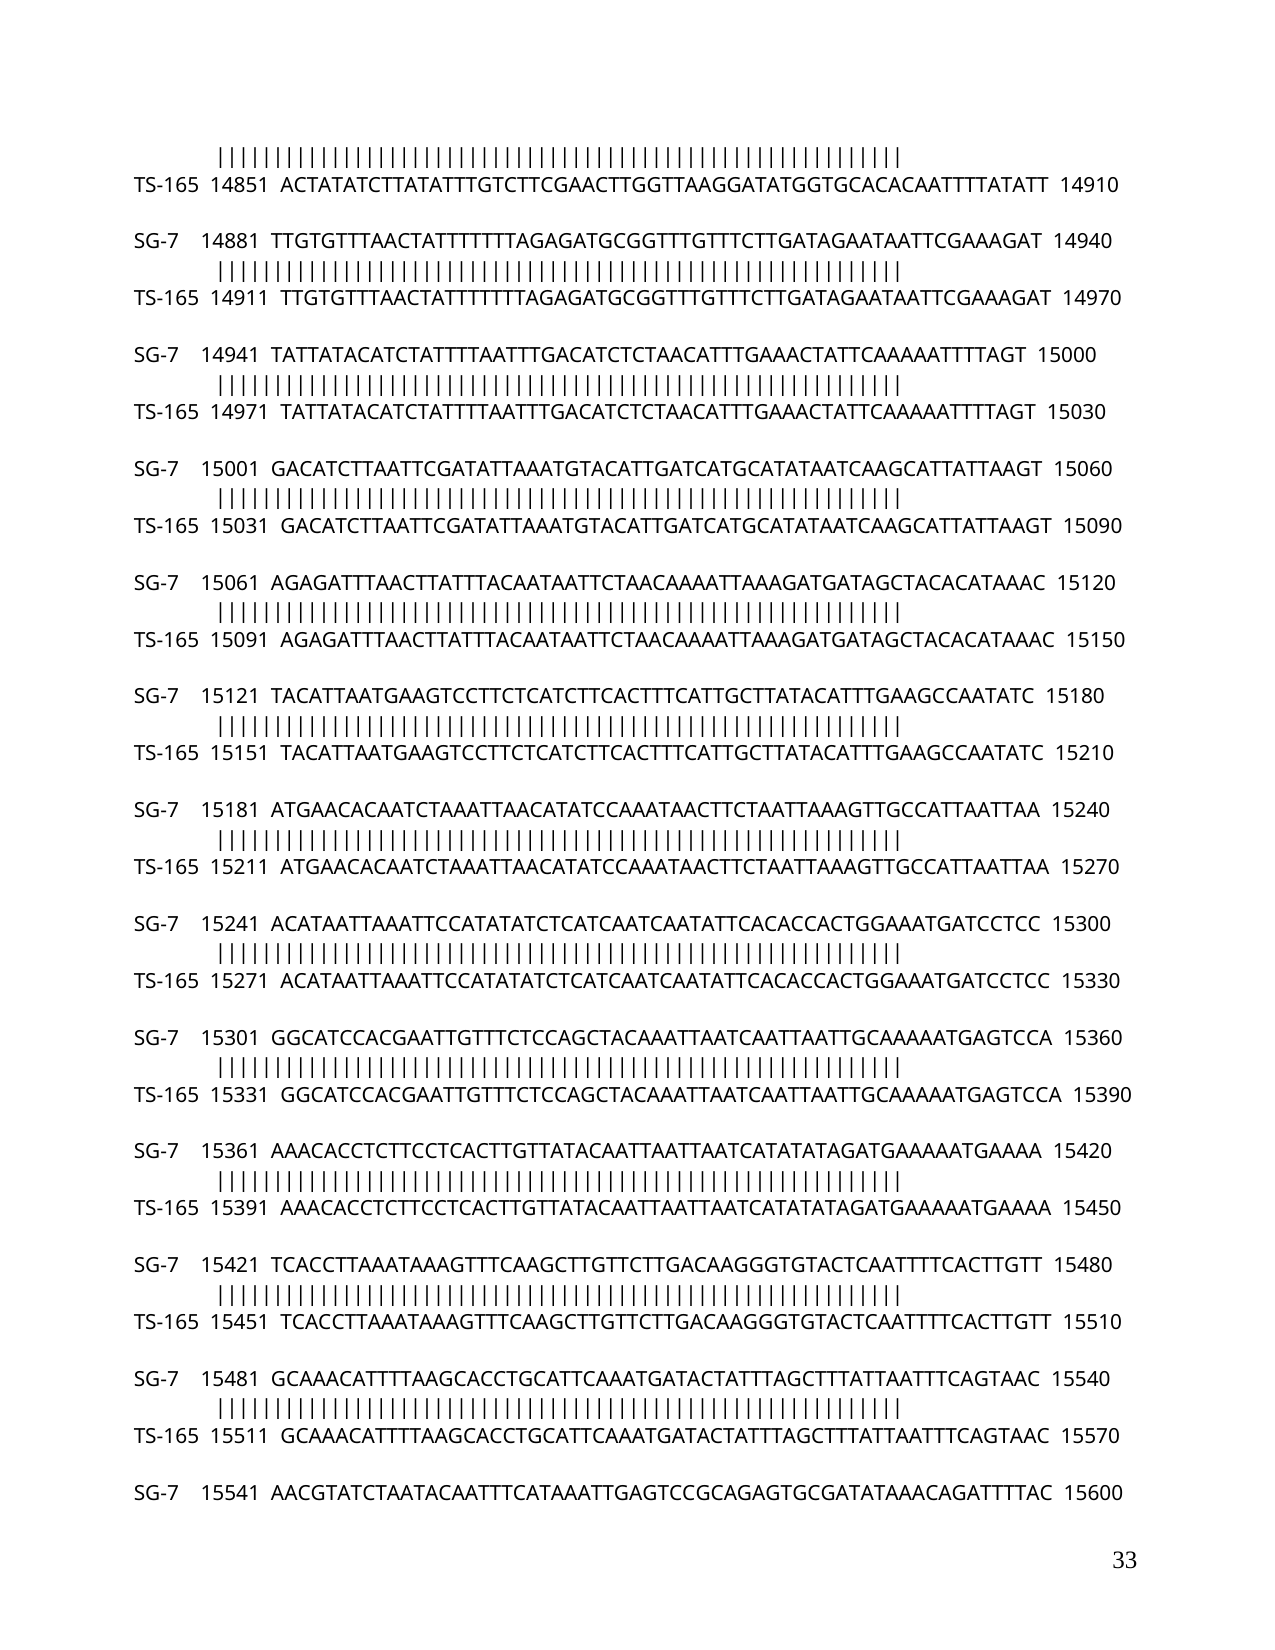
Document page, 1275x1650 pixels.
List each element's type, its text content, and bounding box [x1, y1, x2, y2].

text SG-7 15001 GACATCTTAATTCGATATTAAATGTACATTGATCATGCATATAATCAAGCATTATTAAGT 15060 [133, 454, 1152, 482]
text TS-165 15511 GCAAACATTTTAAGCACCTGCATTCAAATGATACTATTTAGCTTTATTAATTTCAGTAAC 15570 [133, 1421, 1152, 1449]
text SG-7 15121 TACATTAATGAAGTCCTTCTCATCTTCACTTTCATTGCTTATACATTTGAAGCCAATATC 15180 [133, 682, 1152, 710]
text |||||||||||||||||||||||||||||||||||||||||||||||||||||||||||| [133, 141, 1152, 170]
text SG-7 15541 AACGTATCTAATACAATTTCATAAATTGAGTCCGCAGAGTGCGATATAAACAGATTTTAC 15600 [133, 1478, 1152, 1506]
text SG-7 15361 AAACACCTCTTCCTCACTTGTTATACAATTAATTAATCATATATAGATGAAAAATGAAAA 15420 [133, 1137, 1152, 1165]
text |||||||||||||||||||||||||||||||||||||||||||||||||||||||||||| [133, 369, 1152, 397]
text TS-165 15391 AAACACCTCTTCCTCACTTGTTATACAATTAATTAATCATATATAGATGAAAAATGAAAA 15450 [133, 1193, 1152, 1222]
text TS-165 14851 ACTATATCTTATATTTGTCTTCGAACTTGGTTAAGGATATGGTGCACACAATTTTATATT 14910 [133, 170, 1152, 198]
text TS-165 15271 ACATAATTAAATTCCATATATCTCATCAATCAATATTCACACCACTGGAAATGATCCTCC 15330 [133, 966, 1152, 994]
text |||||||||||||||||||||||||||||||||||||||||||||||||||||||||||| [133, 710, 1152, 738]
text |||||||||||||||||||||||||||||||||||||||||||||||||||||||||||| [133, 824, 1152, 852]
text SG-7 15421 TCACCTTAAATAAAGTTTCAAGCTTGTTCTTGACAAGGGTGTACTCAATTTTCACTTGTT 15480 [133, 1250, 1152, 1279]
text TS-165 15151 TACATTAATGAAGTCCTTCTCATCTTCACTTTCATTGCTTATACATTTGAAGCCAATATC 15210 [133, 738, 1152, 767]
text |||||||||||||||||||||||||||||||||||||||||||||||||||||||||||| [133, 596, 1152, 625]
text |||||||||||||||||||||||||||||||||||||||||||||||||||||||||||| [133, 1165, 1152, 1193]
text TS-165 14971 TATTATACATCTATTTTAATTTGACATCTCTAACATTTGAAACTATTCAAAAATTTTAGT 15030 [133, 397, 1152, 426]
text |||||||||||||||||||||||||||||||||||||||||||||||||||||||||||| [133, 482, 1152, 511]
text SG-7 15241 ACATAATTAAATTCCATATATCTCATCAATCAATATTCACACCACTGGAAATGATCCTCC 15300 [133, 909, 1152, 937]
text TS-165 15451 TCACCTTAAATAAAGTTTCAAGCTTGTTCTTGACAAGGGTGTACTCAATTTTCACTTGTT 15510 [133, 1307, 1152, 1336]
text TS-165 15031 GACATCTTAATTCGATATTAAATGTACATTGATCATGCATATAATCAAGCATTATTAAGT 15090 [133, 511, 1152, 539]
text |||||||||||||||||||||||||||||||||||||||||||||||||||||||||||| [133, 255, 1152, 283]
text SG-7 15481 GCAAACATTTTAAGCACCTGCATTCAAATGATACTATTTAGCTTTATTAATTTCAGTAAC 15540 [133, 1364, 1152, 1392]
text SG-7 15061 AGAGATTTAACTTATTTACAATAATTCTAACAAAATTAAAGATGATAGCTACACATAAAC 15120 [133, 568, 1152, 596]
text SG-7 15181 ATGAACACAATCTAAATTAACATATCCAAATAACTTCTAATTAAAGTTGCCATTAATTAA 15240 [133, 795, 1152, 824]
text TS-165 15091 AGAGATTTAACTTATTTACAATAATTCTAACAAAATTAAAGATGATAGCTACACATAAAC 15150 [133, 625, 1152, 653]
text SG-7 14941 TATTATACATCTATTTTAATTTGACATCTCTAACATTTGAAACTATTCAAAAATTTTAGT 15000 [133, 340, 1152, 369]
text TS-165 14911 TTGTGTTTAACTATTTTTTTAGAGATGCGGTTTGTTTCTTGATAGAATAATTCGAAAGAT 14970 [133, 283, 1152, 312]
text SG-7 15301 GGCATCCACGAATTGTTTCTCCAGCTACAAATTAATCAATTAATTGCAAAAATGAGTCCA 15360 [133, 1023, 1152, 1051]
text |||||||||||||||||||||||||||||||||||||||||||||||||||||||||||| [133, 1279, 1152, 1307]
text |||||||||||||||||||||||||||||||||||||||||||||||||||||||||||| [133, 1392, 1152, 1421]
text TS-165 15331 GGCATCCACGAATTGTTTCTCCAGCTACAAATTAATCAATTAATTGCAAAAATGAGTCCA 15390 [133, 1080, 1152, 1108]
text |||||||||||||||||||||||||||||||||||||||||||||||||||||||||||| [133, 937, 1152, 966]
text TS-165 15211 ATGAACACAATCTAAATTAACATATCCAAATAACTTCTAATTAAAGTTGCCATTAATTAA 15270 [133, 852, 1152, 881]
text |||||||||||||||||||||||||||||||||||||||||||||||||||||||||||| [133, 1051, 1152, 1080]
text SG-7 14881 TTGTGTTTAACTAtttttttAGAGATGCGGTTTGTTTCTTGATAGAATAATTCGAAAGAT 14940 [133, 227, 1152, 255]
